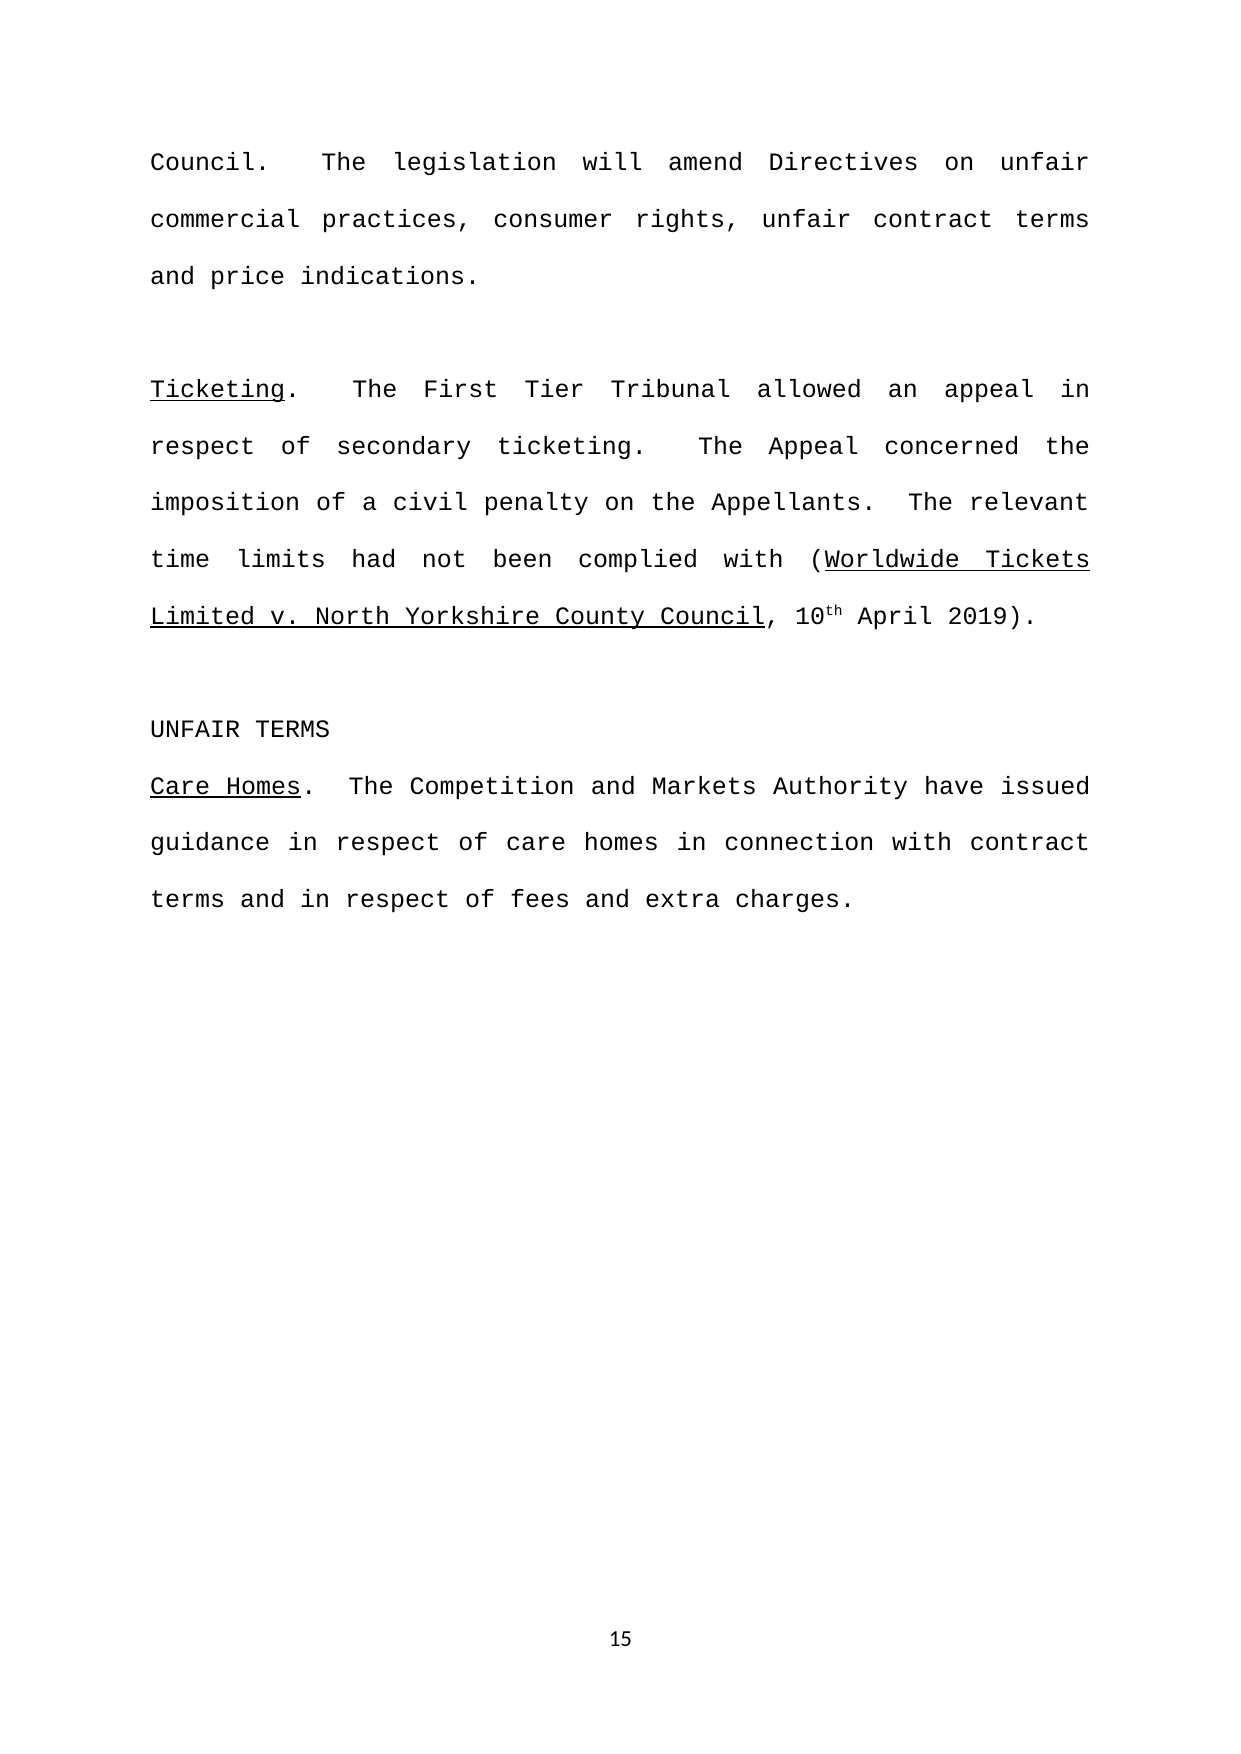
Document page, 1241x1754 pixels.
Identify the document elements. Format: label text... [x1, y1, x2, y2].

text Care Homes. The Competition and Markets Authority have issued guidance in respect of care homes in connection with contract terms and in respect of fees and extra charges. [150, 773, 1090, 915]
text UNFAIR TERMS [150, 717, 1090, 745]
text Ticketing. The First Tier Tribunal allowed an appeal in respect of secondary ticketing. The Appeal concerned the imposition of a civil penalty on the Appellants. The relevant time limits had not been complied with (Worldwide Tickets Limited v. North Yorkshire County Council, 10th April 2019). [150, 377, 1090, 632]
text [150, 150, 1090, 292]
